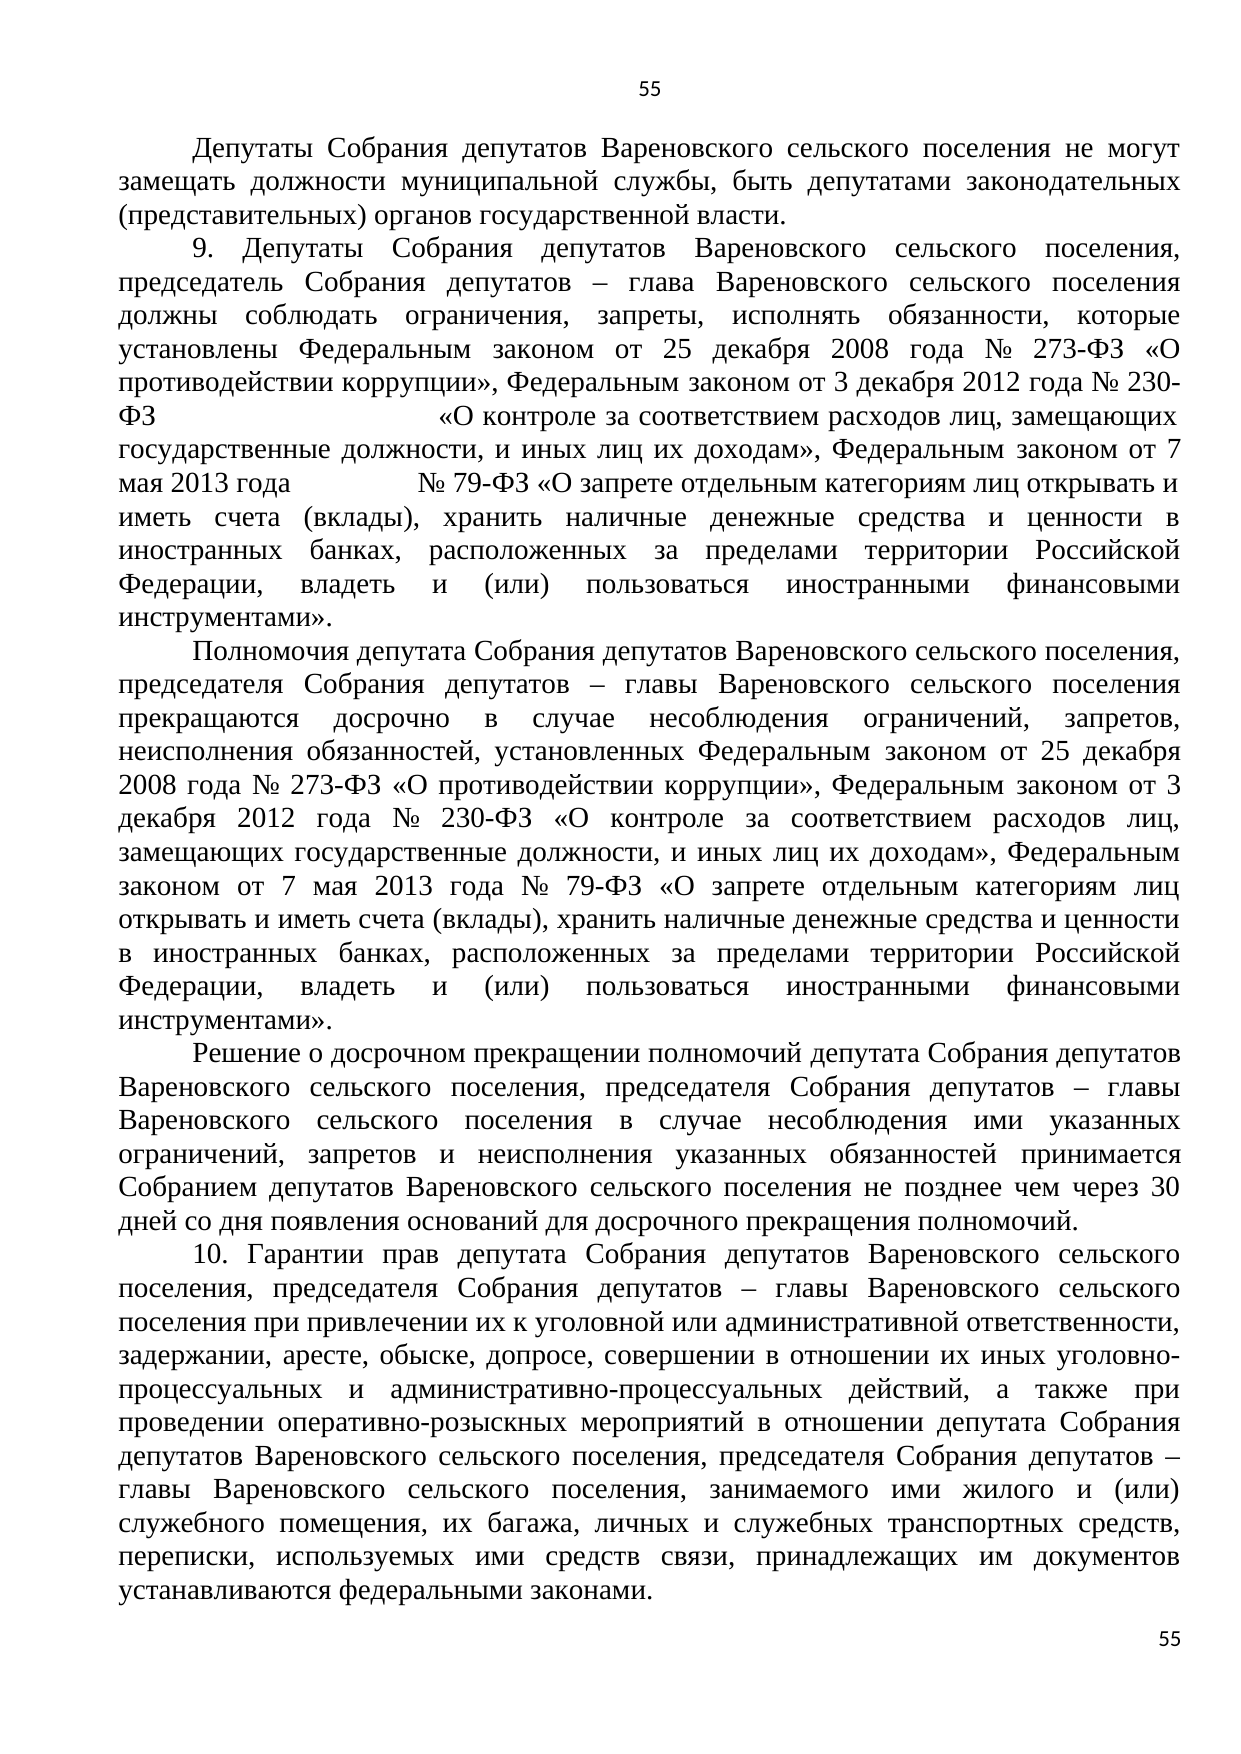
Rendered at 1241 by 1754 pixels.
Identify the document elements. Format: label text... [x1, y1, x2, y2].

text Полномочия депутата Собрания депутатов Вареновского сельского поселения, председателя Собрания депутатов – главы Вареновского сельского поселения прекращаются досрочно в случае несоблюдения ограничений, запретов, неисполнения обязанностей, установленных Федеральным законом от 25 декабря 2008 года № 273-ФЗ «О противодействии коррупции», Федеральным законом от 3 декабря 2012 года № 230-ФЗ «О контроле за соответствием расходов лиц, замещающих государственные должности, и иных лиц их доходам», Федеральным законом от 7 мая 2013 года № 79-ФЗ «О запрете отдельным категориям лиц открывать и иметь счета (вклады), хранить наличные денежные средства и ценности в иностранных банках, расположенных за пределами территории Российской Федерации, владеть и (или) пользоваться иностранными финансовыми инструментами». [118, 633, 1181, 1035]
text 9. Депутаты Собрания депутатов Вареновского сельского поселения, председатель Собрания депутатов – глава Вареновского сельского поселения должны соблюдать ограничения, запреты, исполнять обязанности, которые установлены Федеральным законом от 25 декабря 2008 года № 273-ФЗ «О противодействии коррупции», Федеральным законом от 3 декабря 2012 года № 230-ФЗ «О контроле за соответствием расходов лиц, замещающих государственные должности, и иных лиц их доходам», Федеральным законом от 7 мая 2013 года № 79-ФЗ «О запрете отдельным категориям лиц открывать и иметь счета (вклады), хранить наличные денежные средства и ценности в иностранных банках, расположенных за пределами территории Российской Федерации, владеть и (или) пользоваться иностранными финансовыми инструментами». [118, 230, 1181, 633]
text 10. Гарантии прав депутата Собрания депутатов Вареновского сельского поселения, председателя Собрания депутатов – главы Вареновского сельского поселения при привлечении их к уголовной или административной ответственности, задержании, аресте, обыске, допросе, совершении в отношении их иных уголовно-процессуальных и административно-процессуальных действий, а также при проведении оперативно-розыскных мероприятий в отношении депутата Собрания депутатов Вареновского сельского поселения, председателя Собрания депутатов – главы Вареновского сельского поселения, занимаемого ими жилого и (или) служебного помещения, их багажа, личных и служебных транспортных средств, переписки, используемых ими средств связи, принадлежащих им документов устанавливаются федеральными законами. [118, 1237, 1181, 1606]
text Решение о досрочном прекращении полномочий депутата Собрания депутатов Вареновского сельского поселения, председателя Собрания депутатов – главы Вареновского сельского поселения в случае несоблюдения ими указанных ограничений, запретов и неисполнения указанных обязанностей принимается Собранием депутатов Вареновского сельского поселения не позднее чем через 30 дней со дня появления оснований для досрочного прекращения полномочий. [118, 1035, 1181, 1237]
text Депутаты Собрания депутатов Вареновского сельского поселения не могут замещать должности муниципальной службы, быть депутатами законодательных (представительных) органов государственной власти. [118, 130, 1181, 230]
